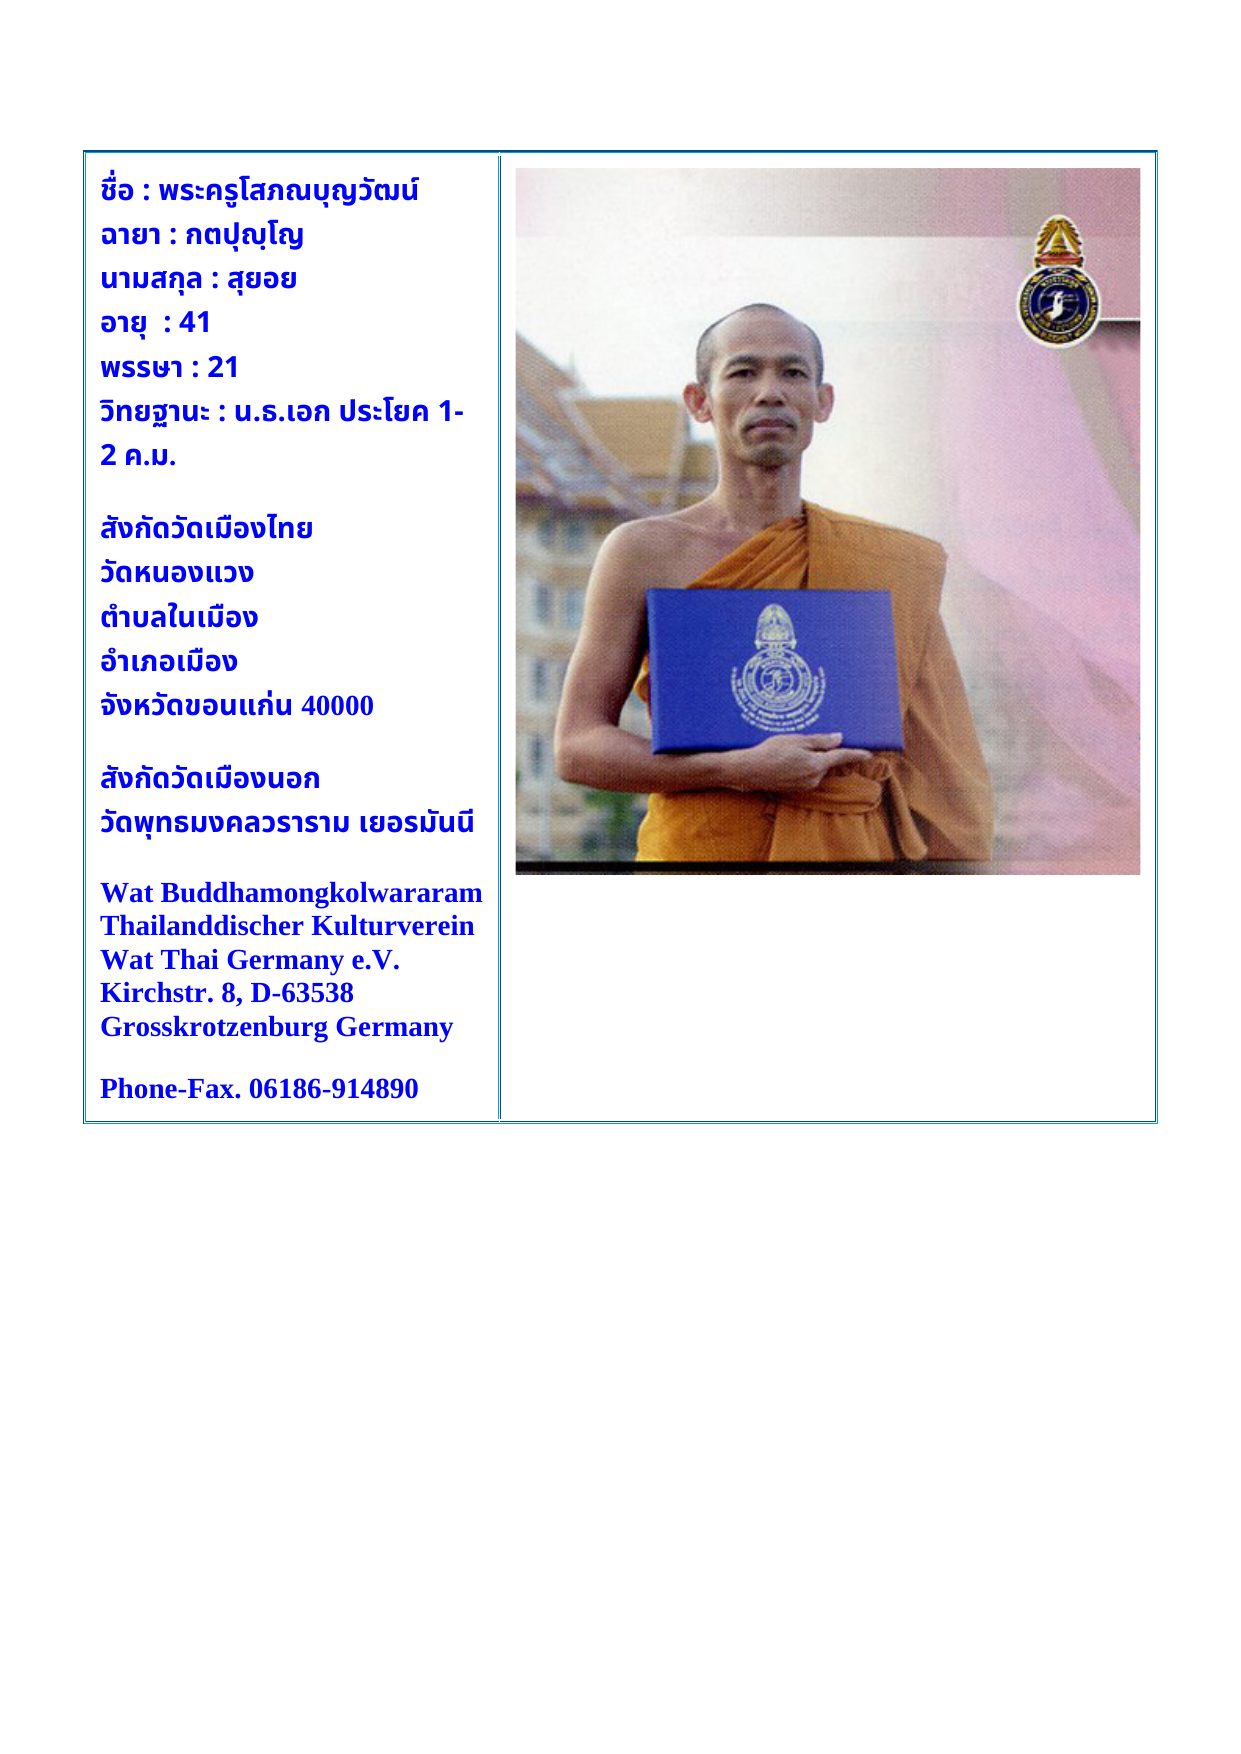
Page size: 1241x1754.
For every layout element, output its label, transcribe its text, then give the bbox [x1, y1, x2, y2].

table_cell ชื่อ : พระครูโสภณบุญวัฒน์ ฉายา : กตปุญฺโญ นามสกุล : สุยอย อายุ : 41 พรรษา : 21 วิทยฐานะ : น.ธ.เอก ประโยค 1-2 ค.ม. สังกัดวัดเมืองไทย วัดหนองแวง ตำบลในเมือง อำเภอเมือง จังหวัดขอนแก่น 40000 สังกัดวัดเมืองนอก วัดพุทธมงคลวราราม เยอรมันนี Wat Buddhamongkolwararam Thailanddischer Kulturverein Wat Thai Germany e.V. Kirchstr. 8, D-63538 Grosskrotzenburg Germany Phone-Fax. 06186-914890 [86, 153, 500, 1121]
table_cell [500, 153, 1155, 1121]
picture [515, 168, 1141, 875]
